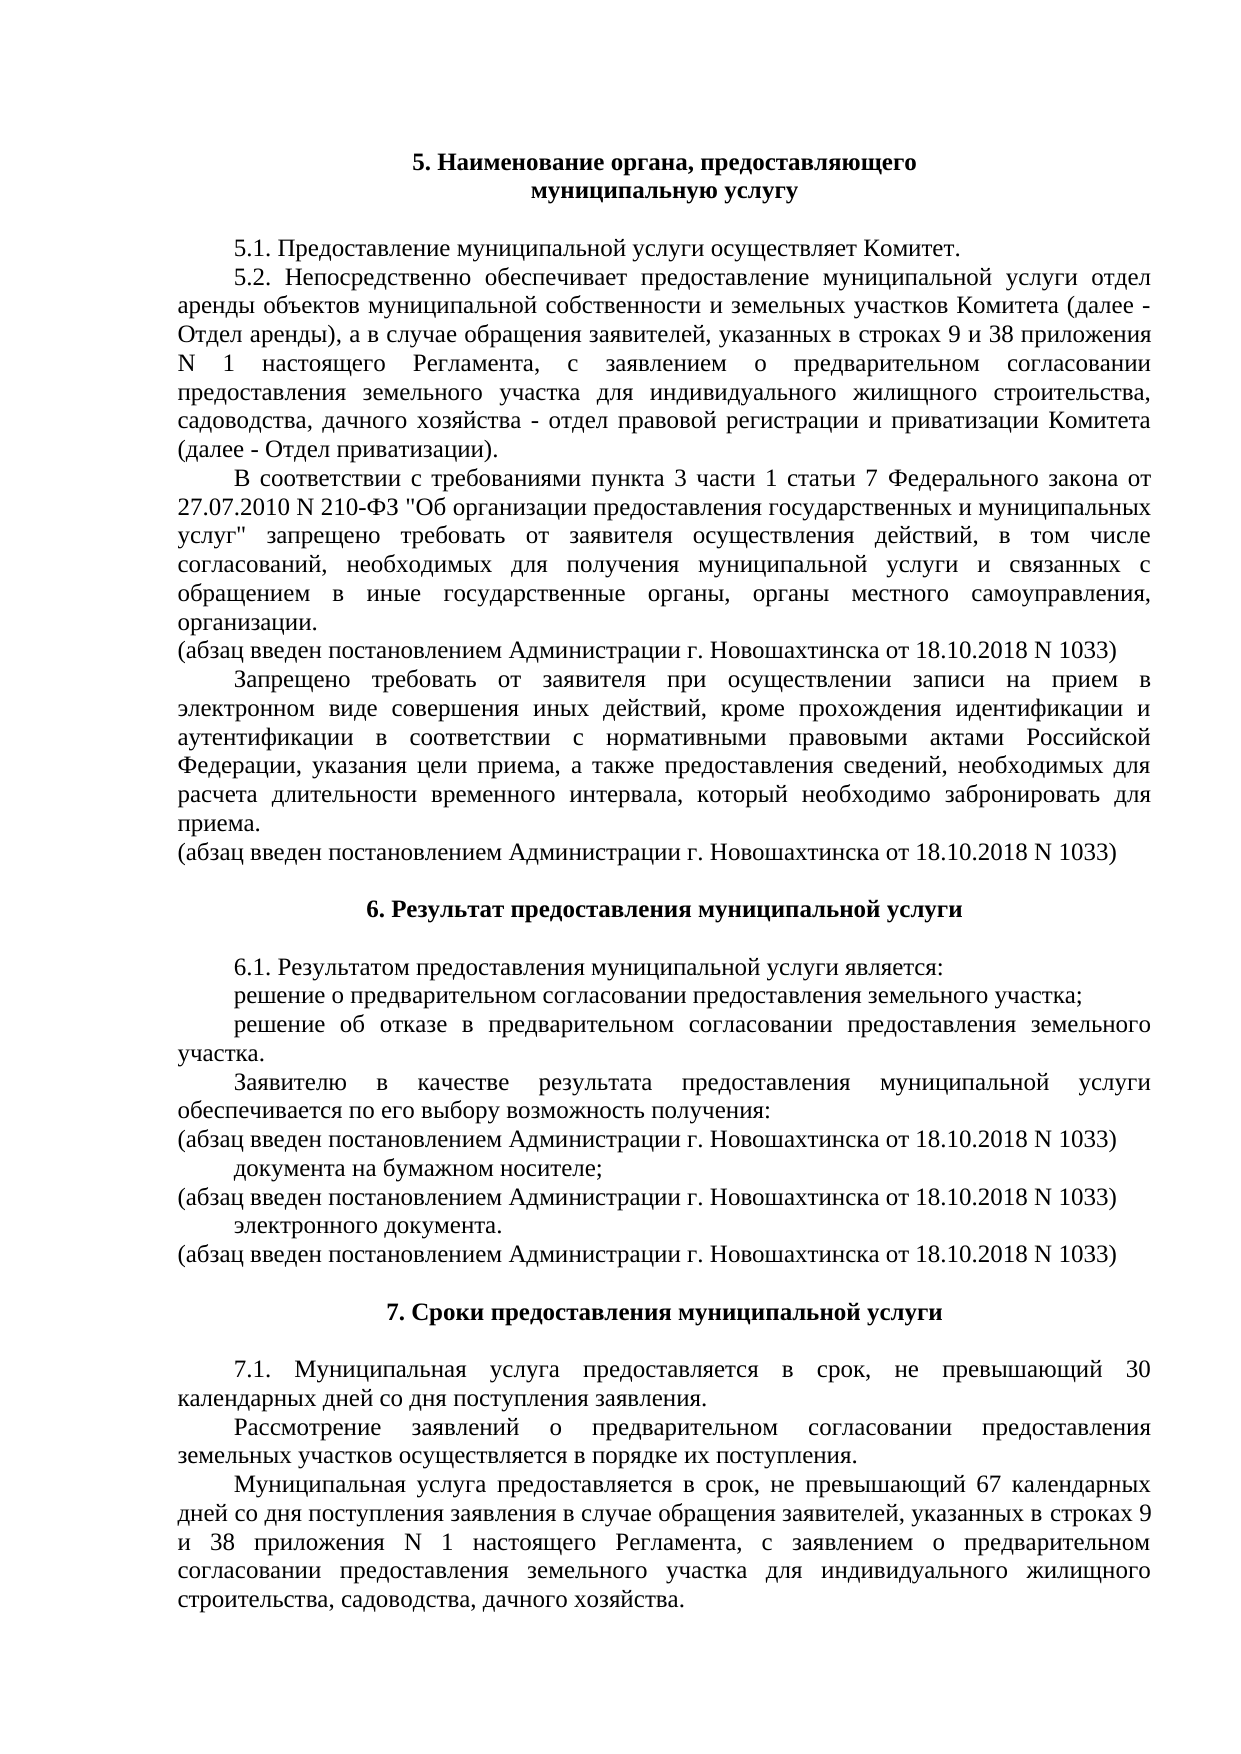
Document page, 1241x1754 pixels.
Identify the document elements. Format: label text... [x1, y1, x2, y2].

text (абзац введен постановлением Администрации г. Новошахтинска от 18.10.2018 N 1033) [177, 1182, 1152, 1211]
text (абзац введен постановлением Администрации г. Новошахтинска от 18.10.2018 N 1033) [177, 837, 1152, 866]
text (абзац введен постановлением Администрации г. Новошахтинска от 18.10.2018 N 1033) [177, 636, 1152, 664]
text (абзац введен постановлением Администрации г. Новошахтинска от 18.10.2018 N 1033) [177, 1124, 1152, 1153]
text 5.2. Непосредственно обеспечивает предоставление муниципальной услуги отдел аренды объектов муниципальной собственности и земельных участков Комитета (далее - Отдел аренды), а в случае обращения заявителей, указанных в строках 9 и 38 приложения N 1 настоящего Регламента, с заявлением о предварительном согласовании предоставления земельного участка для индивидуального жилищного строительства, садоводства, дачного хозяйства - отдел правовой регистрации и приватизации Комитета (далее - Отдел приватизации). [177, 262, 1152, 463]
text 6.1. Результатом предоставления муниципальной услуги является: [177, 952, 1152, 981]
text электронного документа. [177, 1211, 1152, 1239]
text документа на бумажном носителе; [177, 1153, 1152, 1182]
text (абзац введен постановлением Администрации г. Новошахтинска от 18.10.2018 N 1033) [177, 1239, 1152, 1268]
text Запрещено требовать от заявителя при осуществлении записи на прием в электронном виде совершения иных действий, кроме прохождения идентификации и аутентификации в соответствии с нормативными правовыми актами Российской Федерации, указания цели приема, а также предоставления сведений, необходимых для расчета длительности временного интервала, который необходимо забронировать для приема. [177, 664, 1152, 837]
text В соответствии с требованиями пункта 3 части 1 статьи 7 Федерального закона от 27.07.2010 N 210-ФЗ "Об организации предоставления государственных и муниципальных услуг" запрещено требовать от заявителя осуществления действий, в том числе согласований, необходимых для получения муниципальной услуги и связанных с обращением в иные государственные органы, органы местного самоуправления, организации. [177, 463, 1152, 636]
text Рассмотрение заявлений о предварительном согласовании предоставления земельных участков осуществляется в порядке их поступления. [177, 1412, 1152, 1469]
text Муниципальная услуга предоставляется в срок, не превышающий 67 календарных дней со дня поступления заявления в случае обращения заявителей, указанных в строках 9 и 38 приложения N 1 настоящего Регламента, с заявлением о предварительном согласовании предоставления земельного участка для индивидуального жилищного строительства, садоводства, дачного хозяйства. [177, 1469, 1152, 1613]
text решение о предварительном согласовании предоставления земельного участка; [177, 981, 1152, 1009]
title 7. Сроки предоставления муниципальной услуги [177, 1297, 1152, 1326]
title муниципальную услугу [177, 176, 1152, 204]
title 5. Наименование органа, предоставляющего [177, 147, 1152, 176]
text 5.1. Предоставление муниципальной услуги осуществляет Комитет. [177, 233, 1152, 262]
text 7.1. Муниципальная услуга предоставляется в срок, не превышающий 30 календарных дней со дня поступления заявления. [177, 1354, 1152, 1412]
title 6. Результат предоставления муниципальной услуги [177, 894, 1152, 923]
text решение об отказе в предварительном согласовании предоставления земельного участка. [177, 1009, 1152, 1067]
text Заявителю в качестве результата предоставления муниципальной услуги обеспечивается по его выбору возможность получения: [177, 1067, 1152, 1124]
